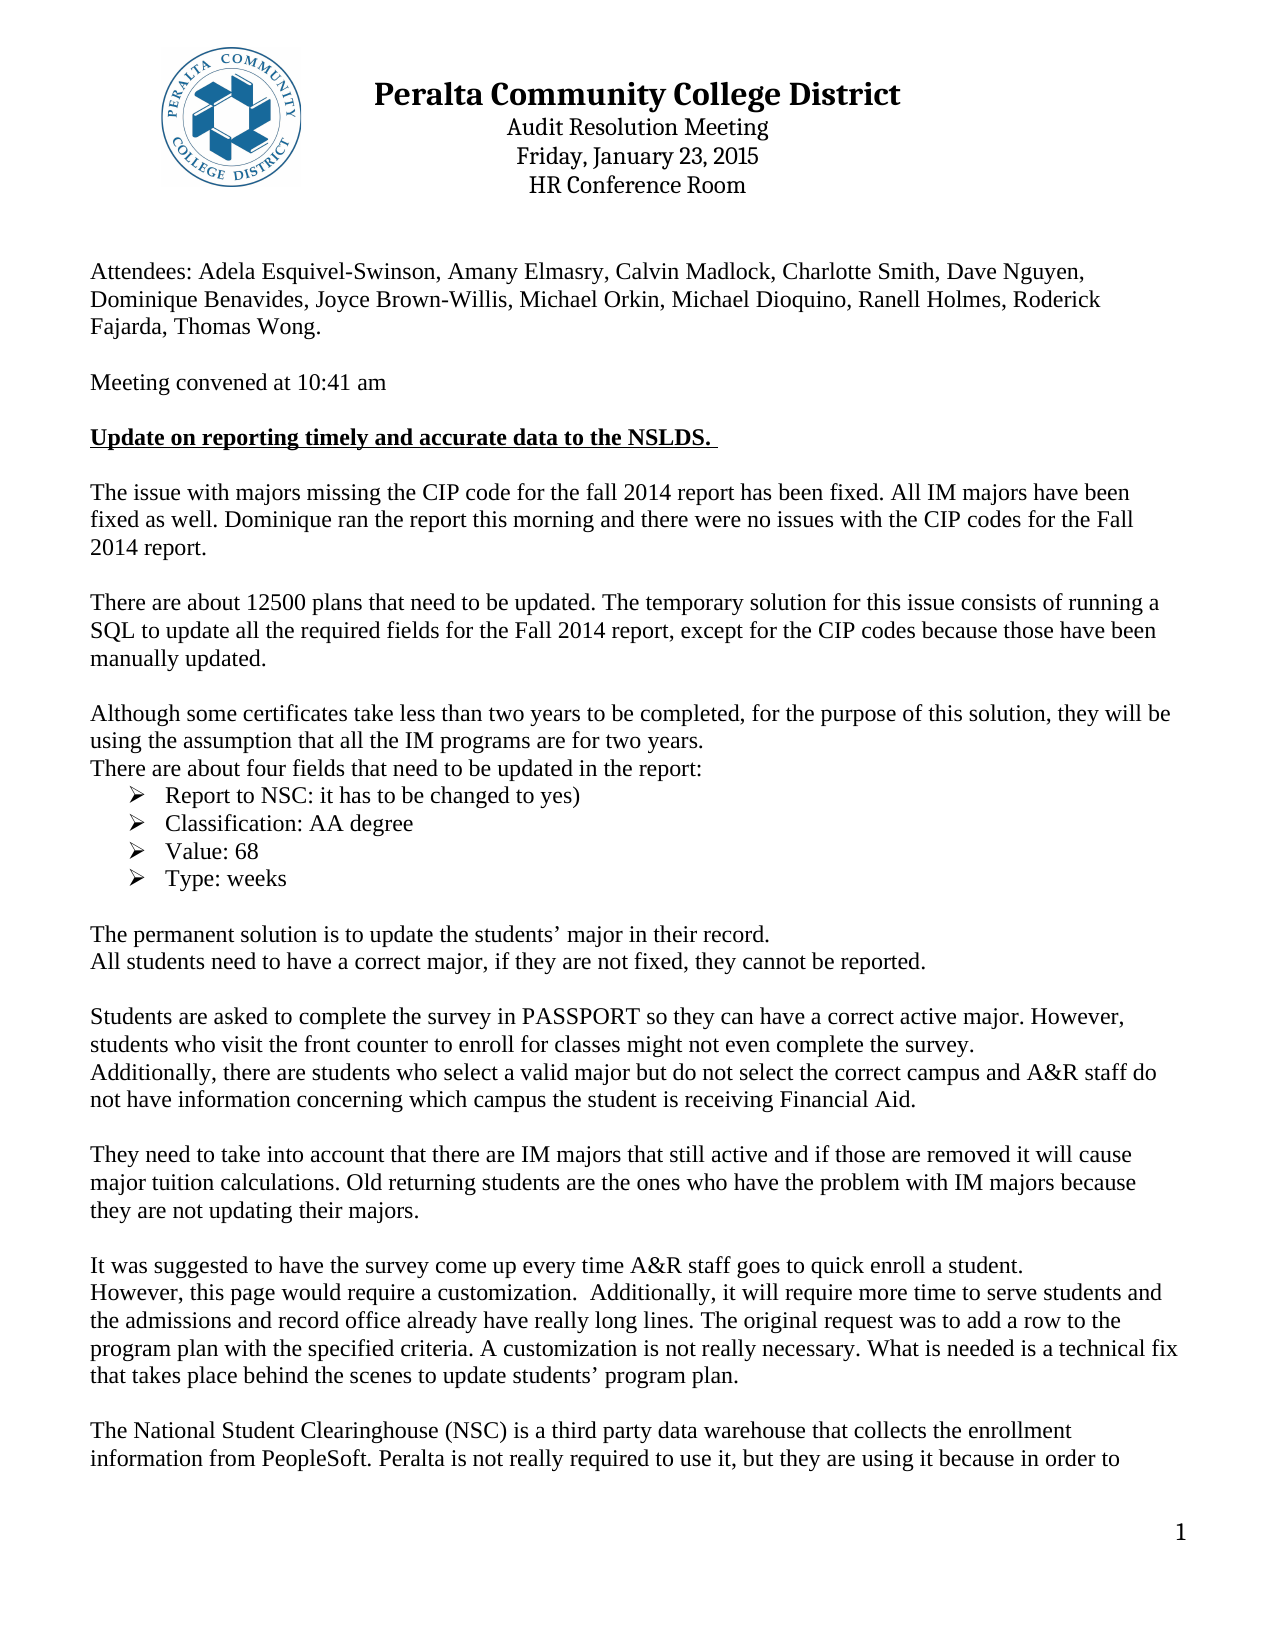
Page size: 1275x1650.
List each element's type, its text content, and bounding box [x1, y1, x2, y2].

text Audit Resolution Meeting [90, 113, 1185, 142]
picture [161, 47, 302, 113]
list Value: 68 [127, 837, 1185, 864]
text Although some certificates take less than two years to be completed, for the purpose of this solution, they will be using the assumption that all the IM programs are for two years. [90, 699, 1185, 754]
text Friday, January 23, 2015 [90, 142, 1185, 171]
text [90, 1416, 1185, 1472]
list Report to NSC: it has to be changed to yes) [127, 782, 1185, 809]
text It was suggested to have the survey come up every time A&R staff goes to quick enroll a student. [90, 1251, 1185, 1278]
text Attendees: Adela Esquivel-Swinson, Amany Elmasry, Calvin Madlock, Charlotte Smith, Dave Nguyen, Dominique Benavides, Joyce Brown-Willis, Michael Orkin, Michael Dioquino, Ranell Holmes, Roderick Fajarda, Thomas Wong. [90, 257, 1185, 340]
text There are about 12500 plans that need to be updated. The temporary solution for this issue consists of running a SQL to update all the required fields for the Fall 2014 report, except for the CIP codes because those have been manually updated. [90, 588, 1185, 671]
text Update on reporting timely and accurate data to the NSLDS. [90, 423, 1185, 450]
text HR Conference Room [90, 171, 1185, 199]
list Type: weeks [127, 864, 1185, 892]
text The issue with majors missing the CIP code for the fall 2014 report has been fixed. All IM majors have been fixed as well. Dominique ran the report this morning and there were no issues with the CIP codes for the Fall 2014 report. [90, 478, 1185, 561]
text There are about four fields that need to be updated in the report: [90, 754, 1185, 782]
text All students need to have a correct major, if they are not fixed, they cannot be reported. [90, 947, 1185, 975]
text Additionally, there are students who select a valid major but do not select the correct campus and A&R staff do not have information concerning which campus the student is receiving Financial Aid. [90, 1058, 1185, 1113]
text Students are asked to complete the survey in PASSPORT so they can have a correct active major. However, students who visit the front counter to enroll for classes might not even complete the survey. [90, 1002, 1185, 1058]
text They need to take into account that there are IM majors that still active and if those are removed it will cause major tuition calculations. Old returning students are the ones who have the problem with IM majors because they are not updating their majors. [90, 1140, 1185, 1223]
text The permanent solution is to update the students’ major in their record. [90, 919, 1185, 947]
text However, this page would require a customization. Additionally, it will require more time to serve students and the admissions and record office already have really long lines. The original request was to add a row to the program plan with the specified criteria. A customization is not really necessary. What is needed is a technical fix that takes place behind the scenes to update students’ program plan. [90, 1278, 1185, 1389]
text Meeting convened at 10:41 am [90, 367, 1185, 395]
list Classification: AA degree [127, 809, 1185, 837]
